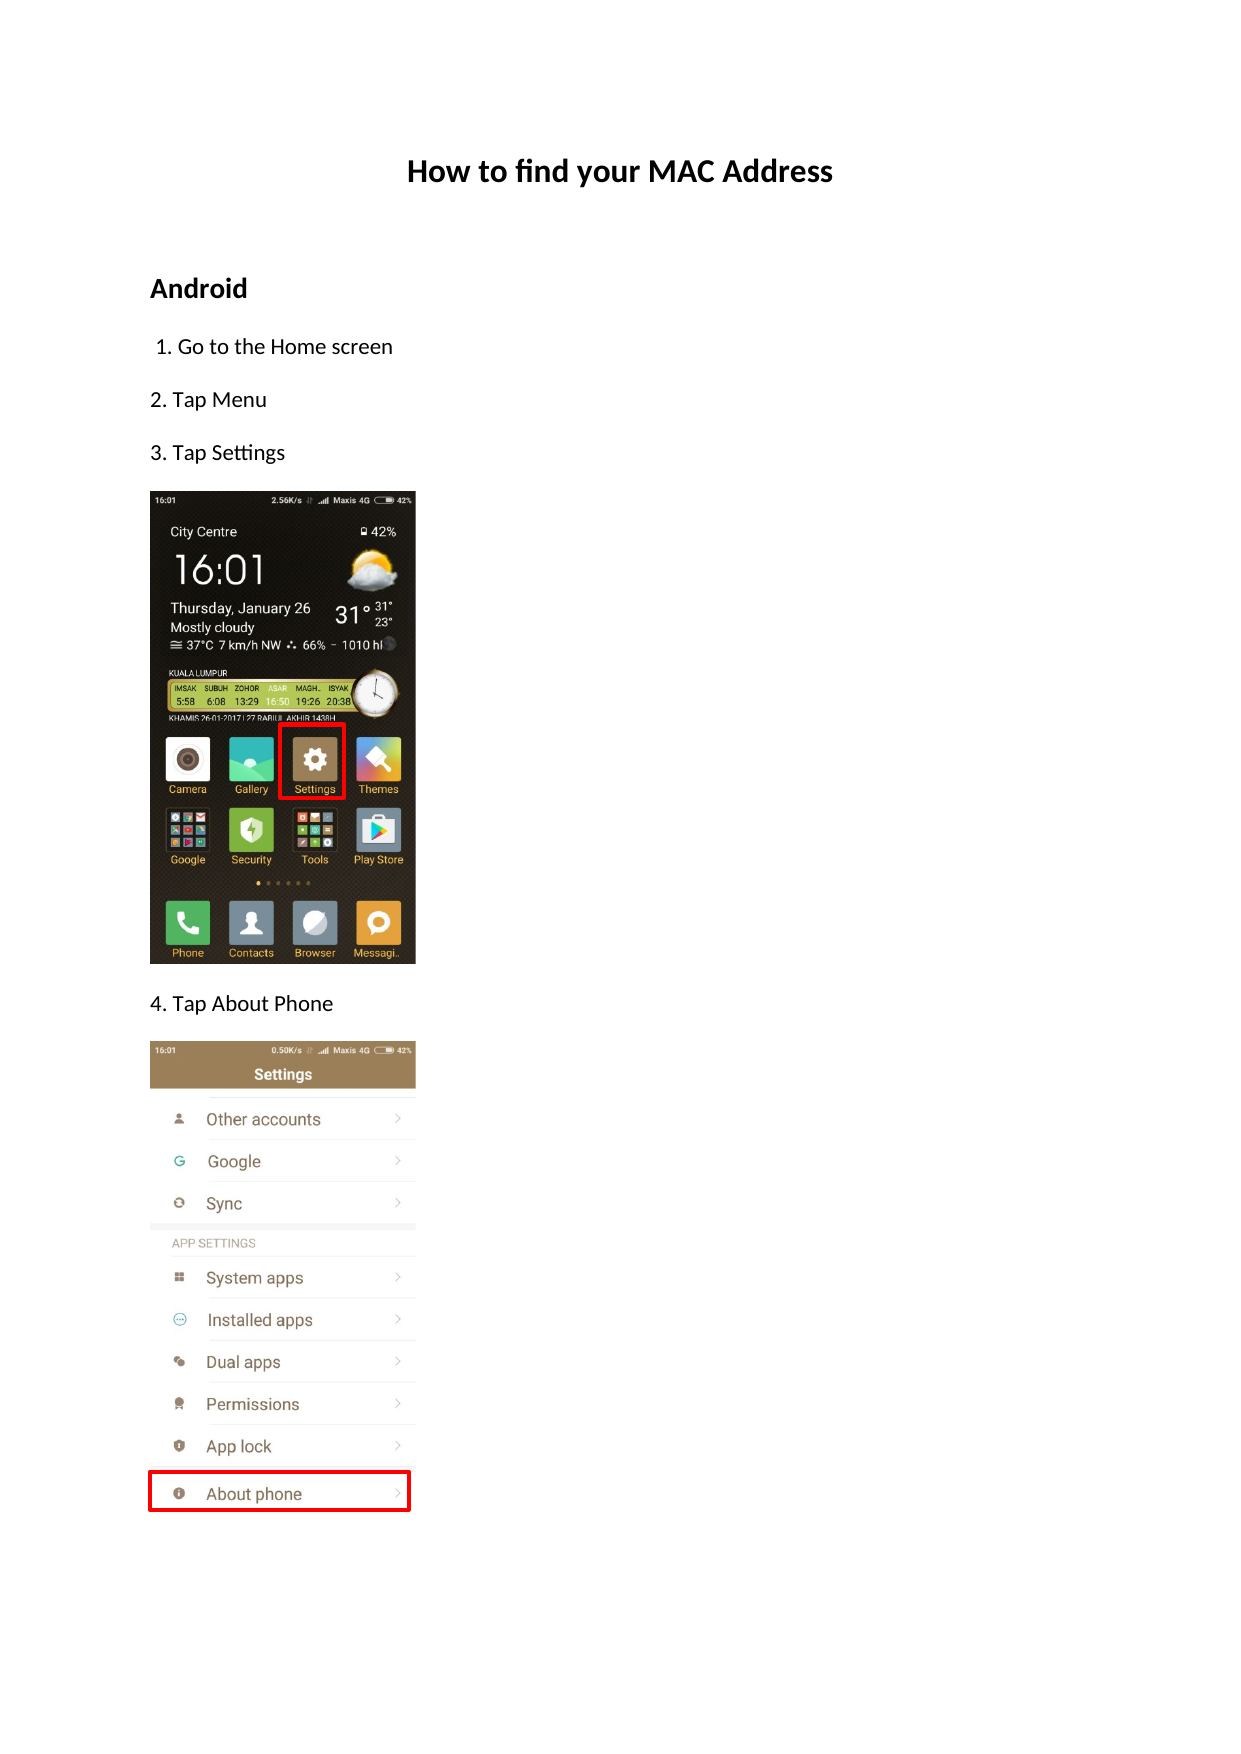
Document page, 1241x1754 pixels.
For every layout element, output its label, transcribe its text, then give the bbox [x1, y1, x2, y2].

text Android [150, 271, 1090, 306]
text How to find your MAC Address [150, 150, 1090, 191]
picture [152, 1474, 407, 1508]
text 4. Tap About Phone [150, 989, 1090, 1017]
picture [150, 1041, 416, 1514]
text 1. Go to the Home screen [150, 332, 1090, 360]
text 2. Tap Menu [150, 385, 1090, 413]
text 3. Tap Settings [150, 438, 1090, 466]
picture [150, 491, 416, 964]
